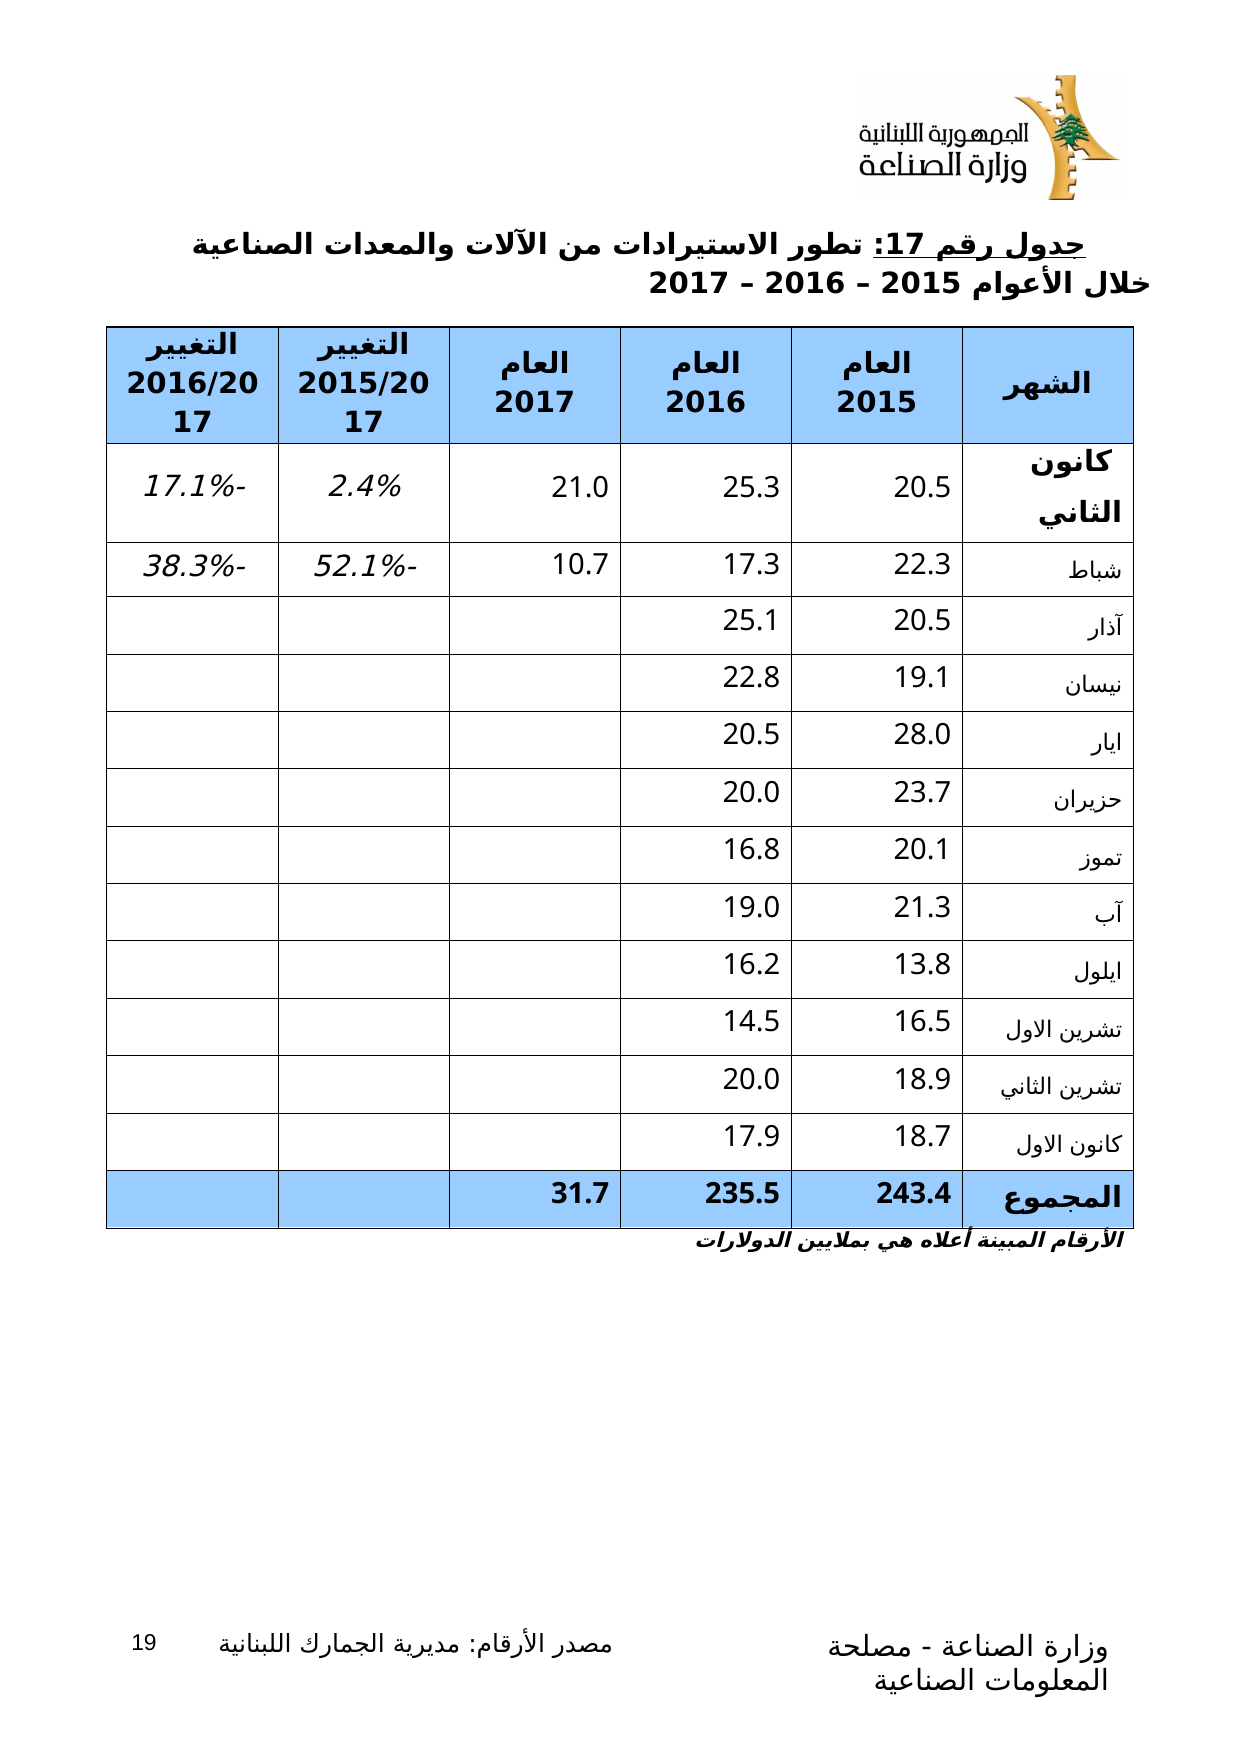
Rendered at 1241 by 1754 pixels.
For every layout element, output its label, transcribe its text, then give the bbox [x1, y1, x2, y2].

table_cell 20.0 [621, 1056, 791, 1113]
table_cell 18.9 [792, 1056, 962, 1113]
table_cell [963, 827, 1133, 883]
table_cell 13.8 [792, 941, 962, 998]
table_cell [279, 1114, 449, 1170]
table_cell [107, 1056, 278, 1113]
table_cell [450, 884, 620, 940]
table_cell 22.8 [621, 655, 791, 711]
table_cell [107, 597, 278, 653]
table_cell [963, 941, 1133, 998]
table_cell [107, 769, 278, 826]
table_cell 10.7 [450, 543, 620, 596]
table_cell 20.0 [621, 769, 791, 826]
table_cell 22.3 [792, 543, 962, 596]
table_cell [107, 712, 278, 768]
table_cell 19.1 [792, 655, 962, 711]
table_cell -17.1% [107, 444, 278, 542]
table_cell [107, 827, 278, 883]
table_cell [107, 999, 278, 1055]
table_cell 235.5 [621, 1171, 791, 1227]
table_cell [963, 1114, 1133, 1170]
table_header [107, 328, 278, 443]
table_cell [279, 884, 449, 940]
table_cell 25.3 [621, 444, 791, 542]
table_cell 17.3 [621, 543, 791, 596]
table_cell 20.5 [792, 444, 962, 542]
table_cell [963, 543, 1133, 596]
table_cell [963, 884, 1133, 940]
table_header [450, 328, 620, 443]
table_cell [963, 769, 1133, 826]
table_cell [279, 769, 449, 826]
table_cell 2.4% [279, 444, 449, 542]
table_cell 20.1 [792, 827, 962, 883]
table_cell [963, 1056, 1133, 1113]
table_cell [963, 712, 1133, 768]
table_cell [450, 1114, 620, 1170]
table_cell [450, 712, 620, 768]
table_cell [963, 444, 1133, 542]
table_cell 20.5 [621, 712, 791, 768]
table_cell -38.3% [107, 543, 278, 596]
table_cell [963, 655, 1133, 711]
table_cell [279, 827, 449, 883]
table_cell المجموع [963, 1171, 1133, 1227]
table_cell 16.8 [621, 827, 791, 883]
table_cell 243.4 [792, 1171, 962, 1227]
table_cell 31.7 [450, 1171, 620, 1227]
table_cell [279, 712, 449, 768]
table_cell 25.1 [621, 597, 791, 653]
table_cell [107, 941, 278, 998]
text جدول رقم 17: تطور الاستيرادات من الآلات والمعدات الصناعية خلال الأعوام 2015 – 2016 – 2017 [118, 228, 1152, 301]
table_cell 20.5 [792, 597, 962, 653]
table_cell [450, 941, 620, 998]
table_cell 21.3 [792, 884, 962, 940]
picture [859, 75, 1122, 200]
table_cell [963, 999, 1133, 1055]
table_cell [450, 655, 620, 711]
table_cell 19.0 [621, 884, 791, 940]
table_cell 17.9 [621, 1114, 791, 1170]
table_cell [107, 655, 278, 711]
table_cell [279, 1171, 449, 1227]
table_cell 18.7 [792, 1114, 962, 1170]
table_cell [107, 884, 278, 940]
text الأرقام المبينة أعلاه هي بملايين الدولارات [118, 1229, 1122, 1253]
table_cell 21.0 [450, 444, 620, 542]
table_cell [107, 1171, 278, 1227]
table_cell [450, 769, 620, 826]
table_header الشهر [963, 328, 1133, 443]
table_header [792, 328, 962, 443]
table_cell -52.1% [279, 543, 449, 596]
table_cell 16.5 [792, 999, 962, 1055]
table_cell [107, 1114, 278, 1170]
table_header [279, 328, 449, 443]
table_cell [279, 1056, 449, 1113]
table_cell [279, 999, 449, 1055]
table_cell 14.5 [621, 999, 791, 1055]
table_cell [450, 1056, 620, 1113]
table_cell 16.2 [621, 941, 791, 998]
table_cell [450, 827, 620, 883]
table_cell [963, 597, 1133, 653]
table_cell 23.7 [792, 769, 962, 826]
table_cell [279, 597, 449, 653]
table_cell [450, 597, 620, 653]
table_cell 28.0 [792, 712, 962, 768]
table_header [621, 328, 791, 443]
table_cell [279, 941, 449, 998]
table_cell [279, 655, 449, 711]
table_cell [450, 999, 620, 1055]
